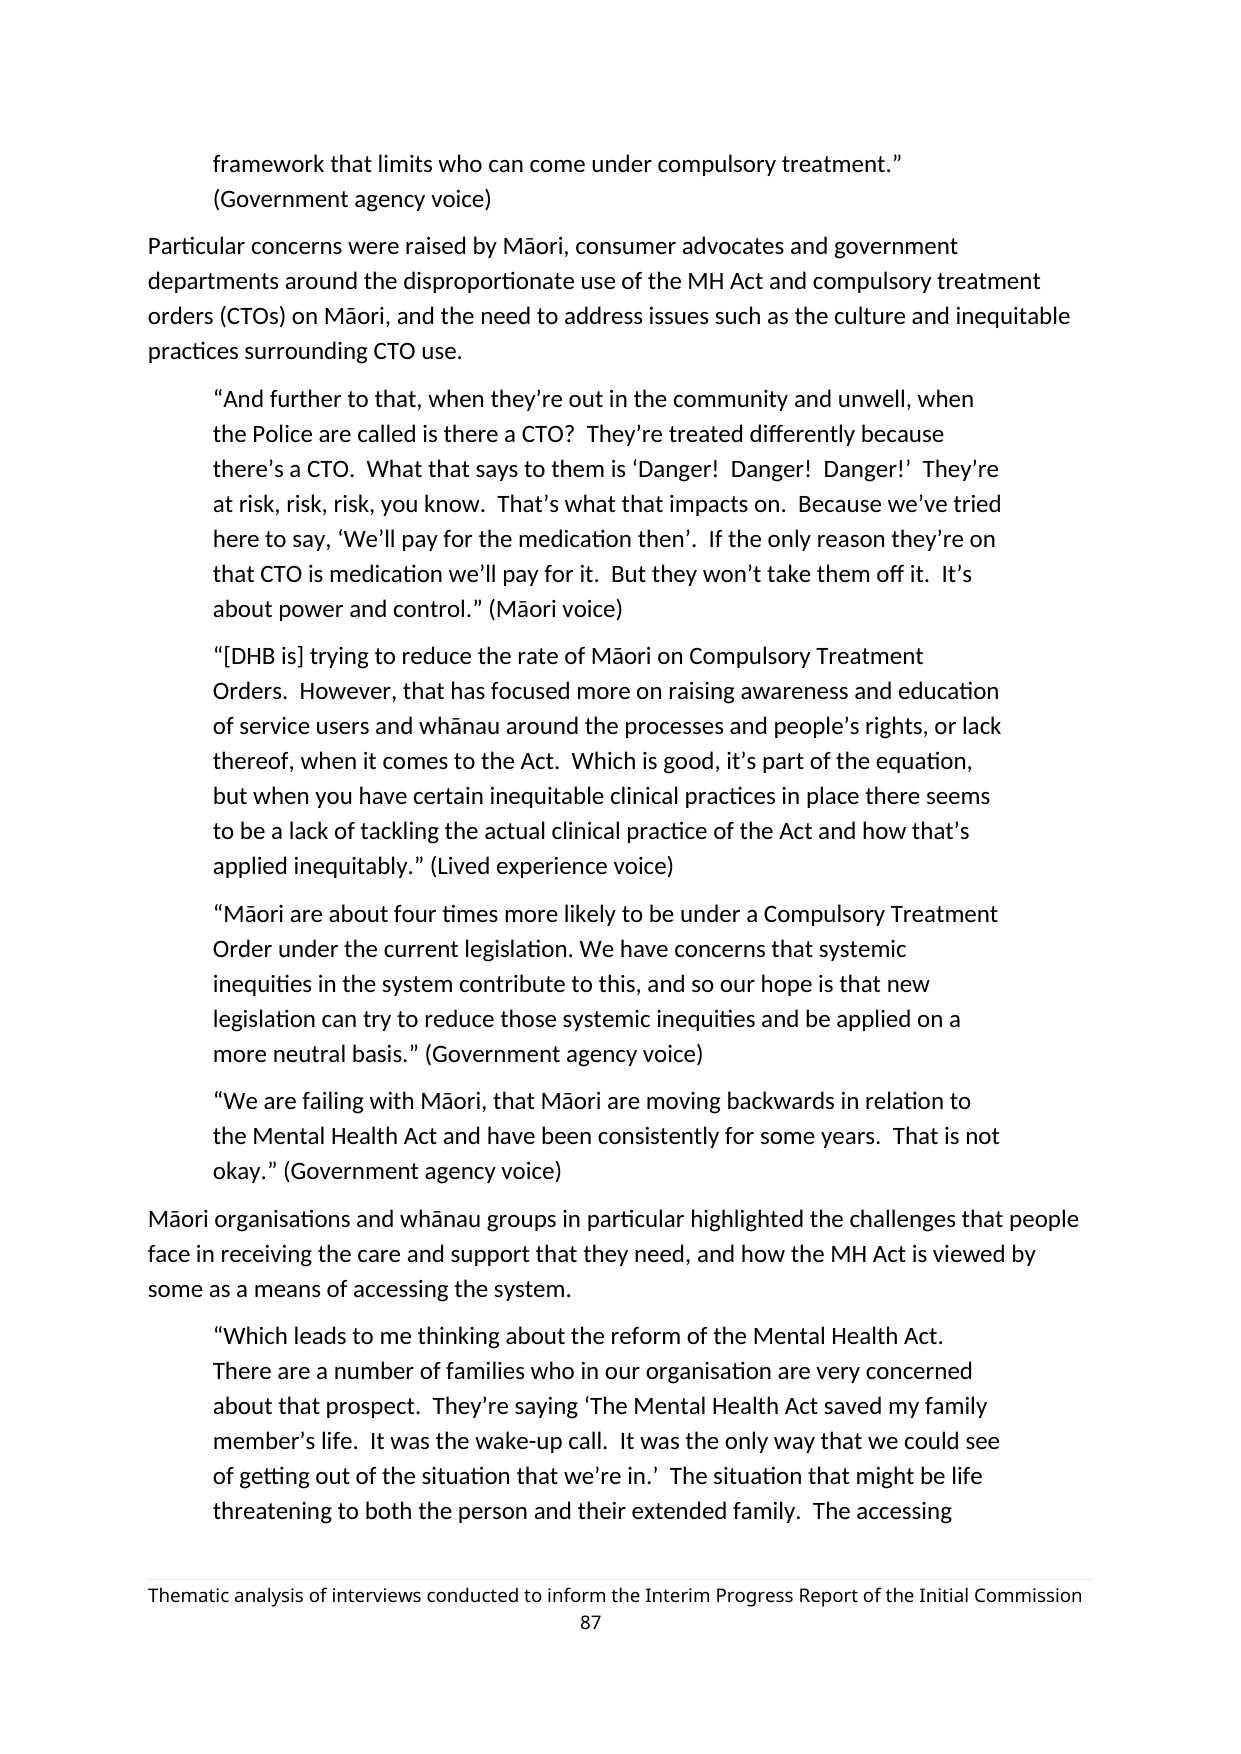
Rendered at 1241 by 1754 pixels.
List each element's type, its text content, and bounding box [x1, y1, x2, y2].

text “We are failing with Māori, that Māori are moving backwards in relation to the Mental Health Act and have been consistently for some years. That is not okay.” (Government agency voice) [213, 1085, 1004, 1186]
text “Māori are about four times more likely to be under a Compulsory Treatment Order under the current legislation. We have concerns that systemic inequities in the system contribute to this, and so our hope is that new legislation can try to reduce those systemic inequities and be applied on a more neutral basis.” (Government agency voice) [213, 898, 1004, 1068]
text Particular concerns were raised by Māori, consumer advocates and government departments around the disproportionate use of the MH Act and compulsory treatment orders (CTOs) on Māori, and the need to address issues such as the culture and inequitable practices surrounding CTO use. [148, 230, 1092, 366]
text Māori organisations and whānau groups in particular highlighted the challenges that people face in receiving the care and support that they need, and how the MH Act is viewed by some as a means of accessing the system. [148, 1203, 1092, 1303]
text “[DHB is] trying to reduce the rate of Māori on Compulsory Treatment Orders. However, that has focused more on raising awareness and education of service users and whānau around the processes and people’s rights, or lack thereof, when it comes to the Act. Which is good, it’s part of the equation, but when you have certain inequitable clinical practices in place there seems to be a lack of tackling the actual clinical practice of the Act and how that’s applied inequitably.” (Lived experience voice) [213, 640, 1004, 881]
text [213, 148, 1004, 213]
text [213, 1320, 1004, 1526]
text “And further to that, when they’re out in the community and unwell, when the Police are called is there a CTO? They’re treated differently because there’s a CTO. What that says to them is ‘Danger! Danger! Danger!’ They’re at risk, risk, risk, you know. That’s what that impacts on. Because we’ve tried here to say, ‘We’ll pay for the medication then’. If the only reason they’re on that CTO is medication we’ll pay for it. But they won’t take them off it. It’s about power and control.” (Māori voice) [213, 383, 1004, 623]
